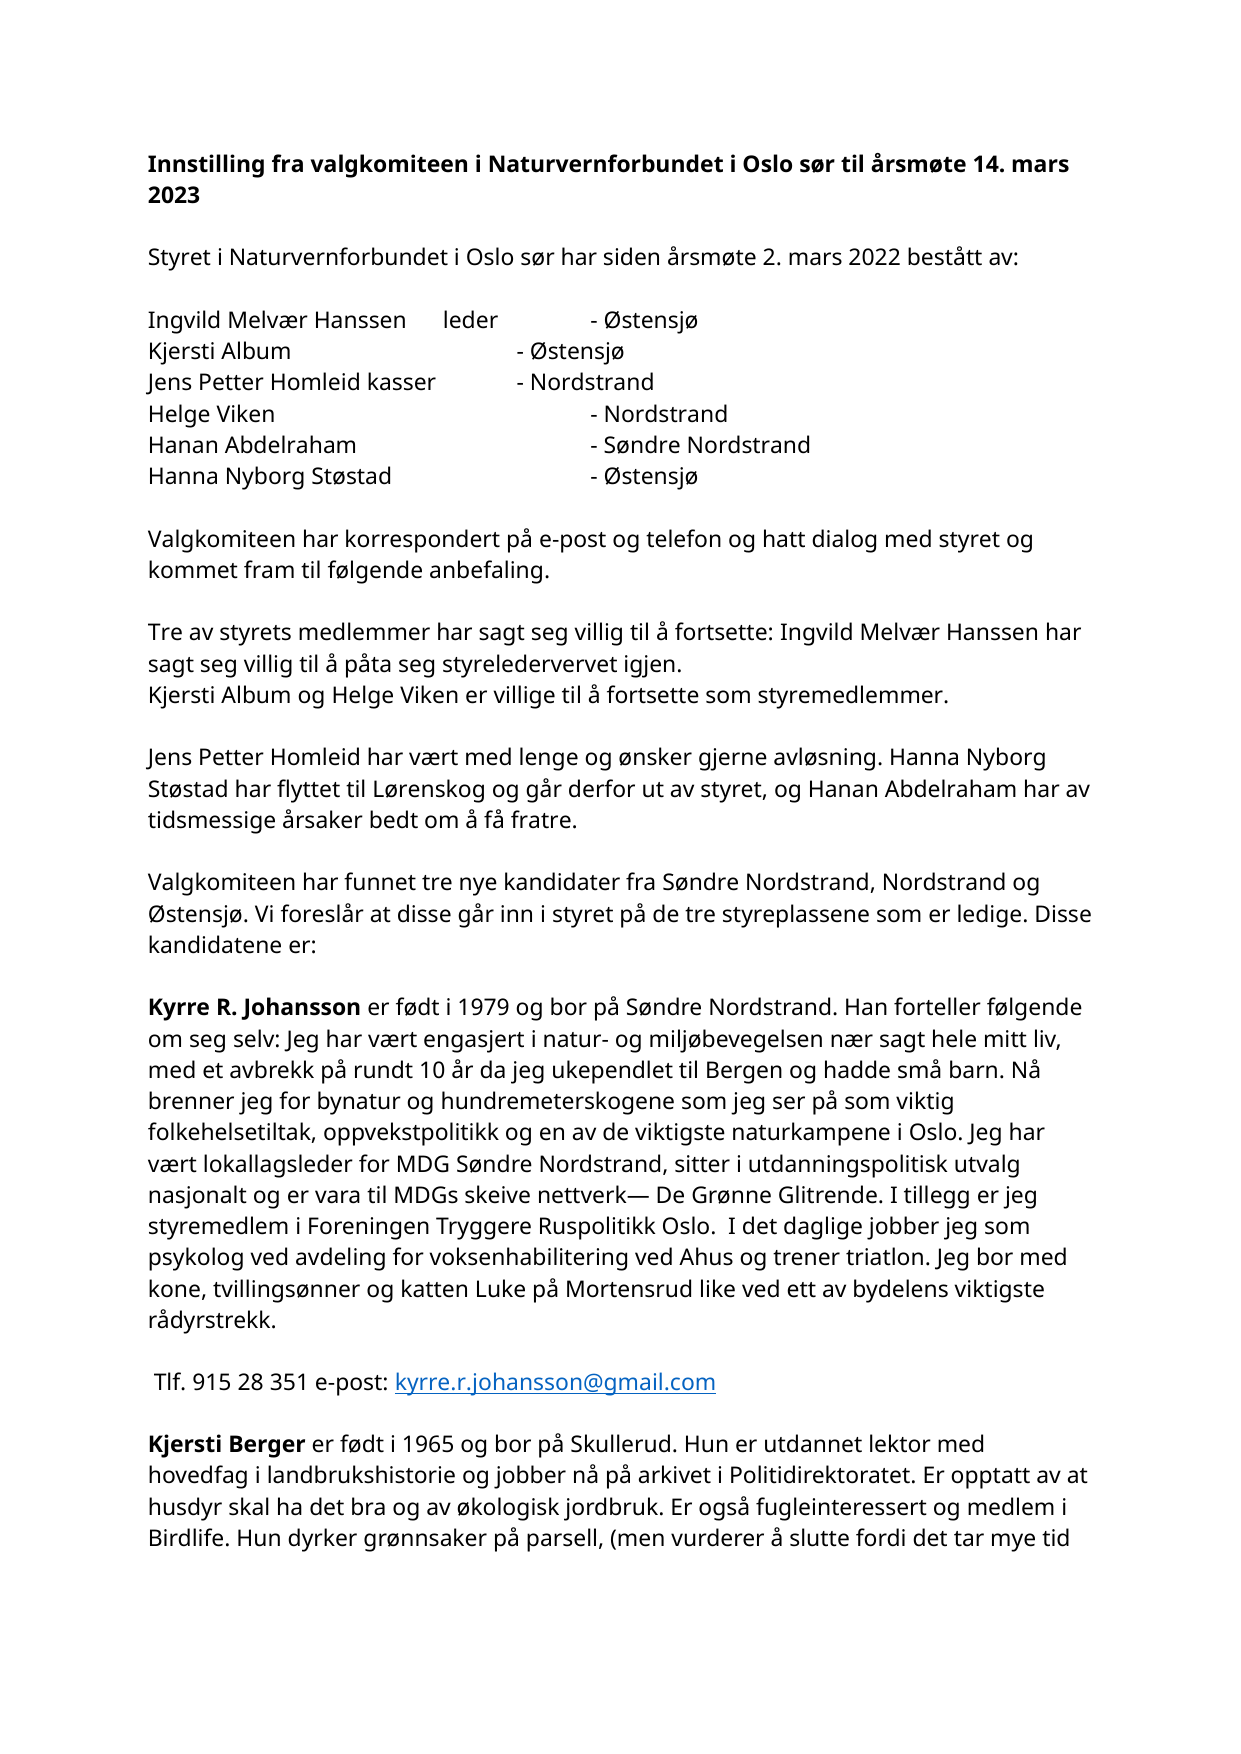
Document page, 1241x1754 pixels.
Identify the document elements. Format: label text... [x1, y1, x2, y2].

text Valgkomiteen har funnet tre nye kandidater fra Søndre Nordstrand, Nordstrand og Østensjø. Vi foreslår at disse går inn i styret på de tre styreplassene som er ledige. Disse kandidatene er: [148, 866, 1093, 960]
text Ingvild Melvær Hanssen leder - Østensjø [148, 304, 1093, 335]
text Innstilling fra valgkomiteen i Naturvernforbundet i Oslo sør til årsmøte 14. mars 2023 [148, 148, 1093, 210]
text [148, 1428, 1093, 1553]
text Tre av styrets medlemmer har sagt seg villig til å fortsette: Ingvild Melvær Hanssen har sagt seg villig til å påta seg styreledervervet igjen. [148, 616, 1093, 679]
text Styret i Naturvernforbundet i Oslo sør har siden årsmøte 2. mars 2022 bestått av: [148, 241, 1093, 273]
text Kjersti Album og Helge Viken er villige til å fortsette som styremedlemmer. [148, 679, 1093, 710]
text Kyrre R. Johansson er født i 1979 og bor på Søndre Nordstrand. Han forteller følgende om seg selv: Jeg har vært engasjert i natur- og miljøbevegelsen nær sagt hele mitt liv, med et avbrekk på rundt 10 år da jeg ukependlet til Bergen og hadde små barn. Nå brenner jeg for bynatur og hundremeterskogene som jeg ser på som viktig folkehelsetiltak, oppvekstpolitikk og en av de viktigste naturkampene i Oslo. Jeg har vært lokallagsleder for MDG Søndre Nordstrand, sitter i utdanningspolitisk utvalg nasjonalt og er vara til MDGs skeive nettverk— De Grønne Glitrende. I tillegg er jeg styremedlem i Foreningen Tryggere Ruspolitikk Oslo. I det daglige jobber jeg som psykolog ved avdeling for voksenhabilitering ved Ahus og trener triatlon. Jeg bor med kone, tvillingsønner og katten Luke på Mortensrud like ved ett av bydelens viktigste rådyrstrekk. [148, 991, 1093, 1335]
text Hanan Abdelraham - Søndre Nordstrand [148, 429, 1093, 460]
text Jens Petter Homleid har vært med lenge og ønsker gjerne avløsning. Hanna Nyborg Støstad har flyttet til Lørenskog og går derfor ut av styret, og Hanan Abdelraham har av tidsmessige årsaker bedt om å få fratre. [148, 741, 1093, 835]
text Tlf. 915 28 351 e-post: kyrre.r.johansson@gmail.com [148, 1366, 1093, 1398]
text Jens Petter Homleid kasser - Nordstrand [148, 366, 1093, 398]
text Hanna Nyborg Støstad - Østensjø [148, 460, 1093, 491]
text Helge Viken - Nordstrand [148, 398, 1093, 429]
text Kjersti Album - Østensjø [148, 335, 1093, 366]
text Valgkomiteen har korrespondert på e-post og telefon og hatt dialog med styret og kommet fram til følgende anbefaling. [148, 523, 1093, 585]
